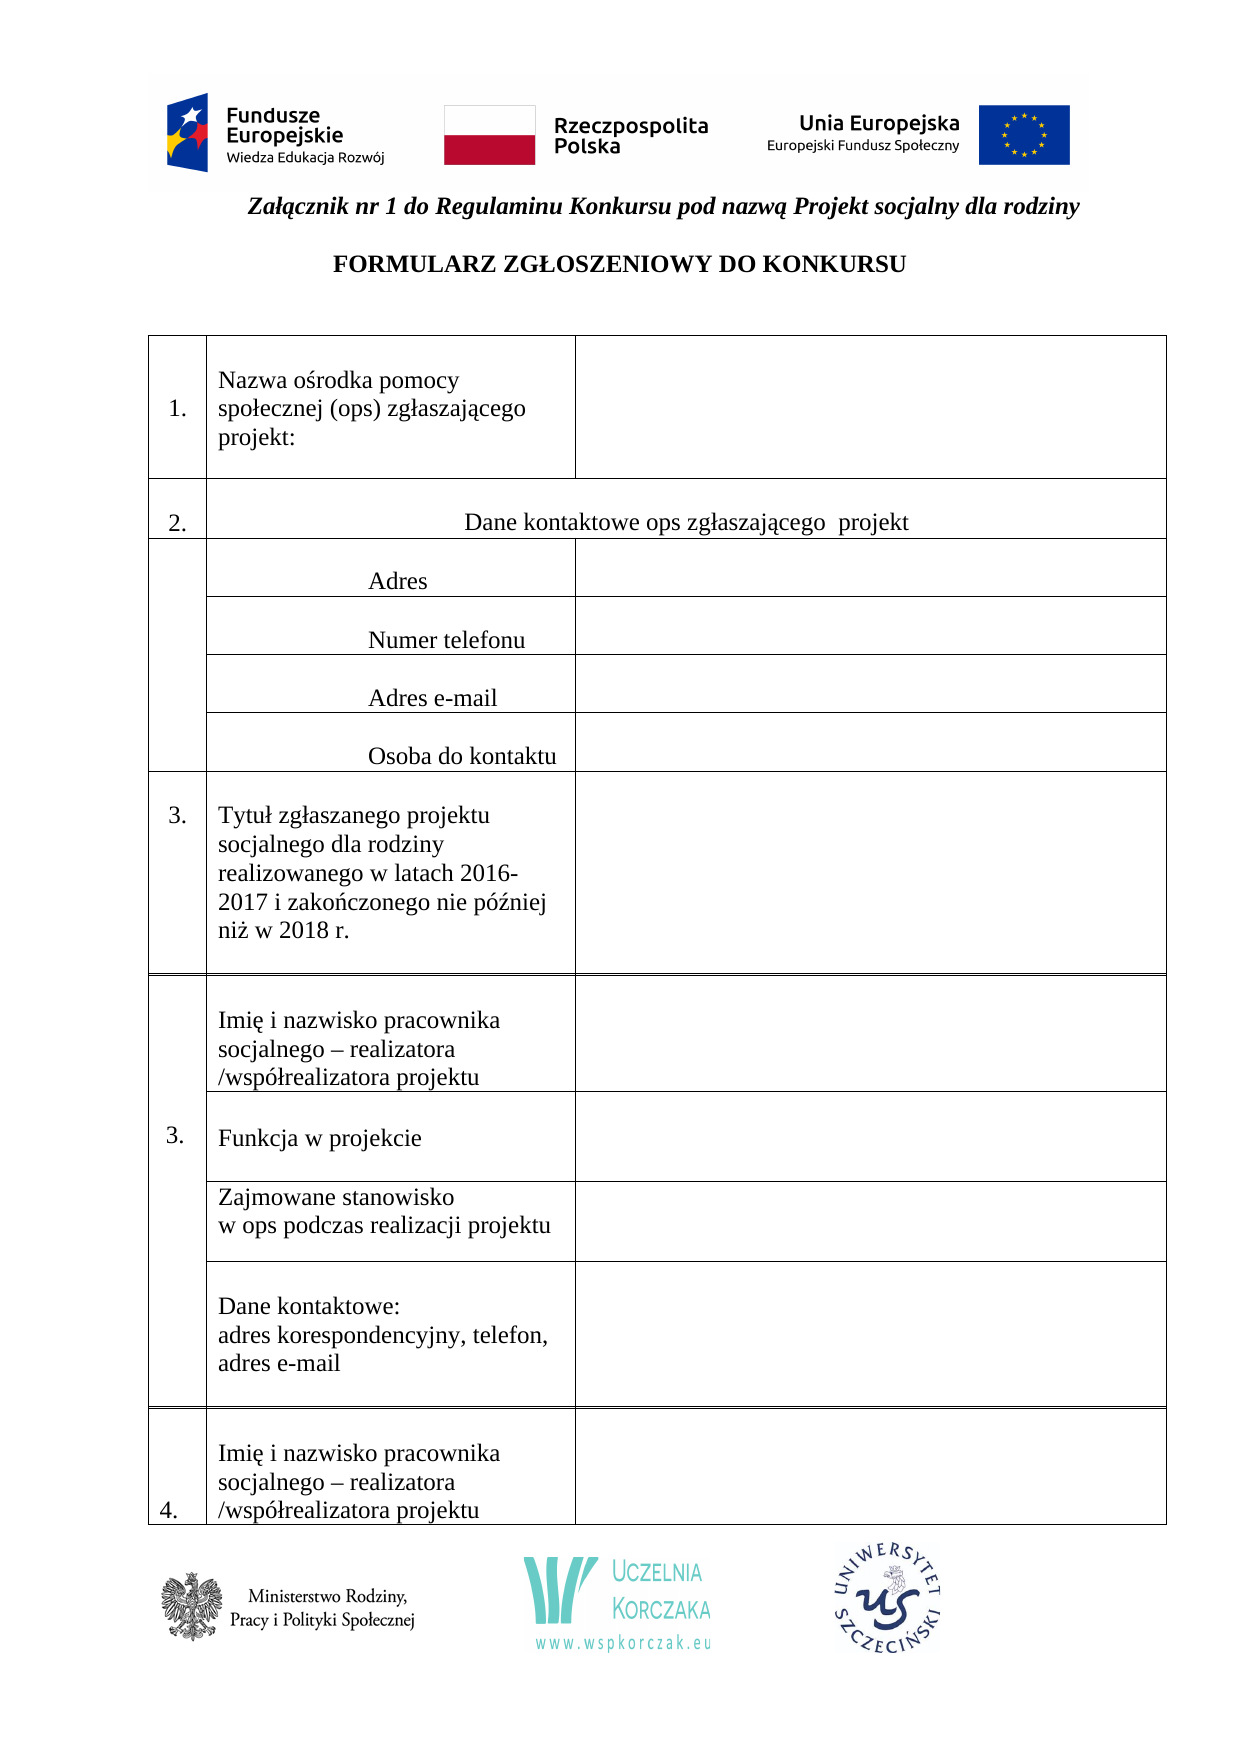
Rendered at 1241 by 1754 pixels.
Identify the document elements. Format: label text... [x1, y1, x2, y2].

table_cell Funkcja w projekcie [207, 1092, 575, 1181]
table_cell [576, 772, 1166, 973]
picture [834, 1542, 941, 1653]
table_cell Tytuł zgłaszanego projektu socjalnego dla rodziny realizowanego w latach 2016-2017 i zakończonego nie później niż w 2018 r. [207, 772, 575, 973]
table_cell Zajmowane stanowisko w ops podczas realizacji projektu [207, 1182, 575, 1261]
table_cell Osoba do kontaktu [207, 713, 575, 771]
table_cell [149, 539, 206, 771]
table_cell Dane kontaktowe ops zgłaszającego projekt [207, 479, 1166, 537]
table_cell Adres e-mail [207, 655, 575, 712]
table_cell [576, 1182, 1166, 1261]
table_cell [576, 1262, 1166, 1406]
picture [147, 73, 1090, 192]
table_header [576, 336, 1166, 478]
text FORMULARZ ZGŁOSZENIOWY DO KONKURSU [148, 249, 1093, 277]
table_cell [576, 1092, 1166, 1181]
picture [523, 1557, 711, 1653]
table_cell [576, 713, 1166, 771]
table_cell Dane kontaktowe: adres korespondencyjny, telefon, adres e-mail [207, 1262, 575, 1406]
table_cell Numer telefonu [207, 597, 575, 654]
table_cell [576, 1409, 1166, 1524]
table_cell 3. [149, 772, 206, 973]
table_cell [576, 539, 1166, 596]
table_cell Imię i nazwisko pracownika socjalnego – realizatora /współrealizatora projektu [207, 1409, 575, 1524]
table_cell 4. [149, 1409, 206, 1524]
text Załącznik nr 1 do Regulaminu Konkursu pod nazwą Projekt socjalny dla rodziny [148, 191, 1093, 220]
table_cell [576, 597, 1166, 654]
table_cell 3. [149, 976, 206, 1406]
table_header Nazwa ośrodka pomocy społecznej (ops) zgłaszającego projekt: [207, 336, 575, 478]
table_cell Adres [207, 539, 575, 596]
table_cell [576, 976, 1166, 1091]
table_cell [576, 655, 1166, 712]
table_cell 2. [149, 479, 206, 537]
picture [147, 1554, 431, 1653]
table_cell Imię i nazwisko pracownika socjalnego – realizatora /współrealizatora projektu [207, 976, 575, 1091]
table_header 1. [149, 336, 206, 478]
